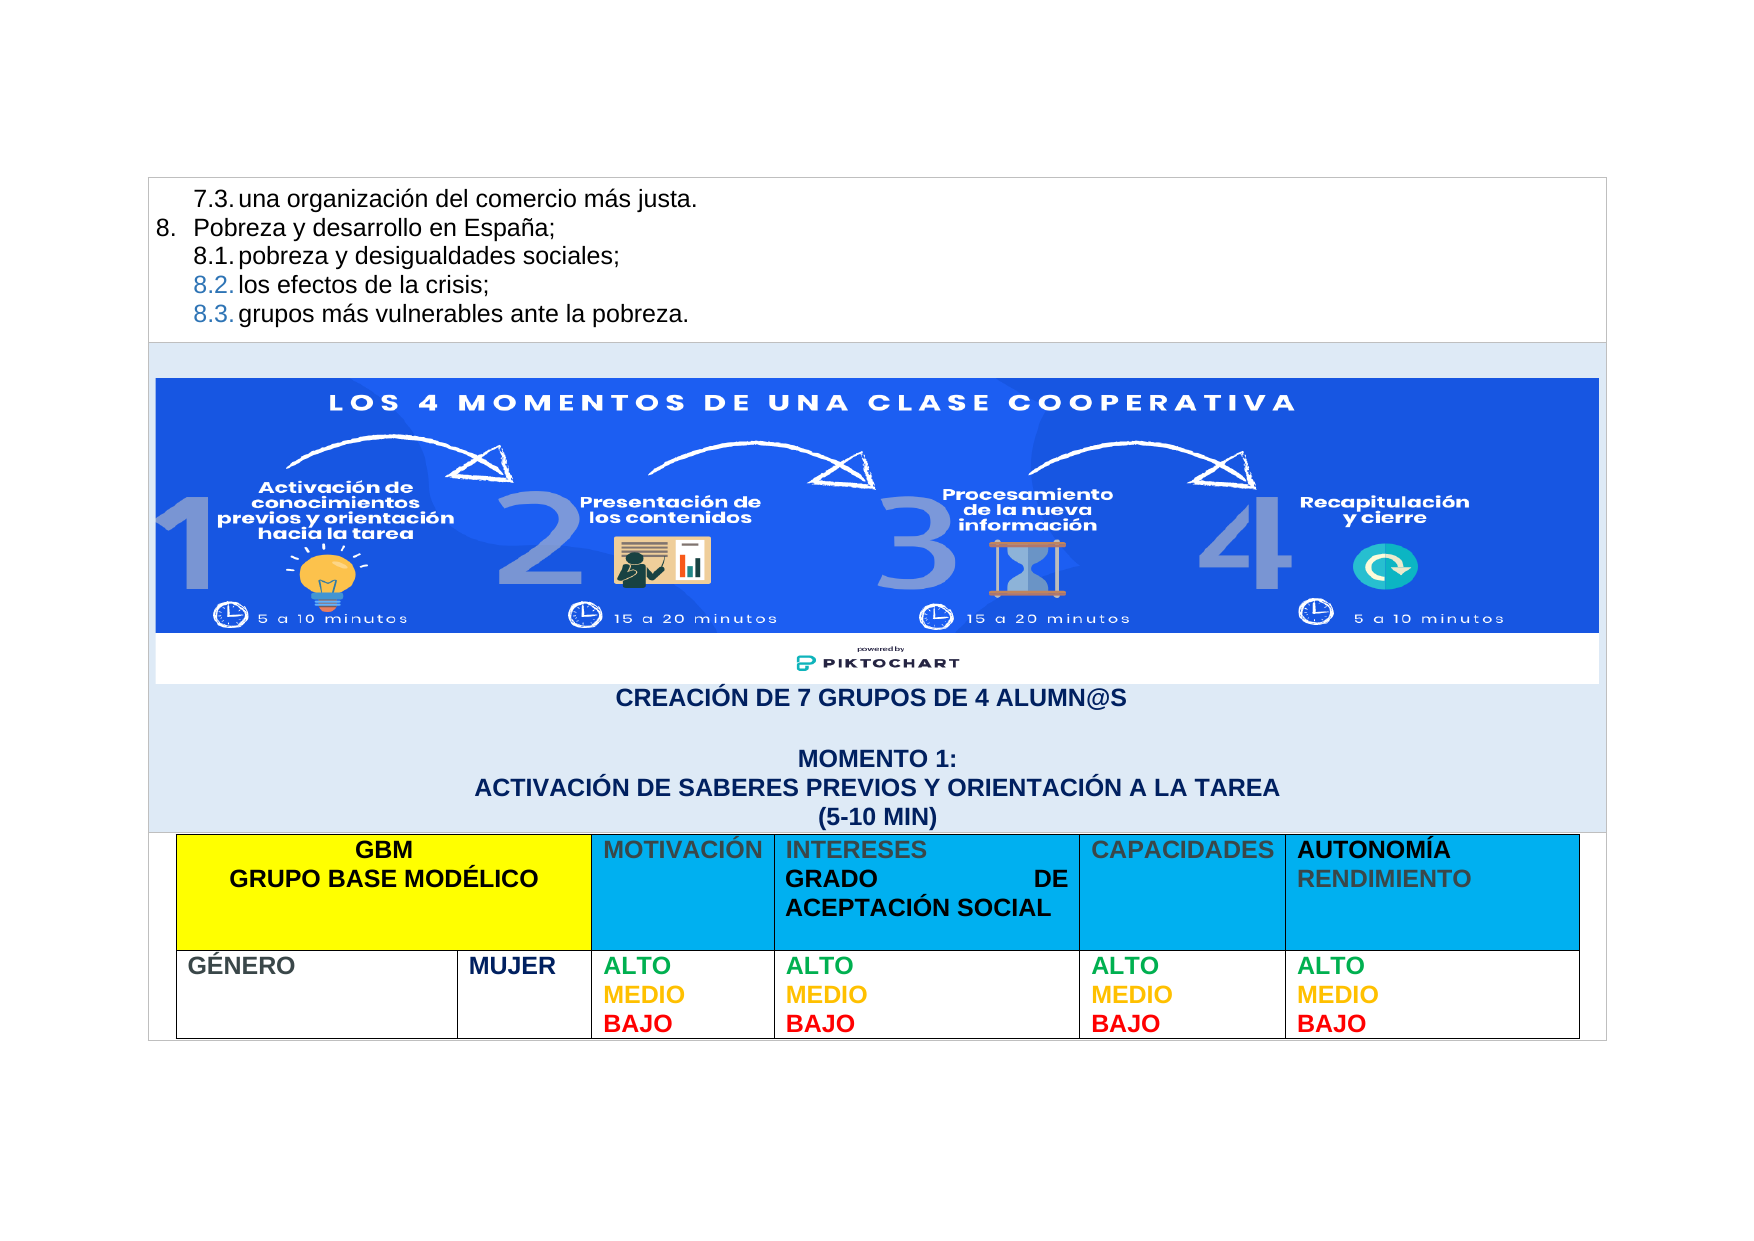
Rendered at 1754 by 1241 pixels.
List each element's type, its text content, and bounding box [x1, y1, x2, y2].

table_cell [149, 178, 1606, 342]
picture [155, 378, 1599, 684]
table_cell CREACIÓN DE 7 GRUPOS DE 4 ALUMN@S Momento 1: Activación de saberes previos y orientación a la tarea (5-10 min) [149, 343, 1606, 832]
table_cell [149, 833, 1606, 1040]
